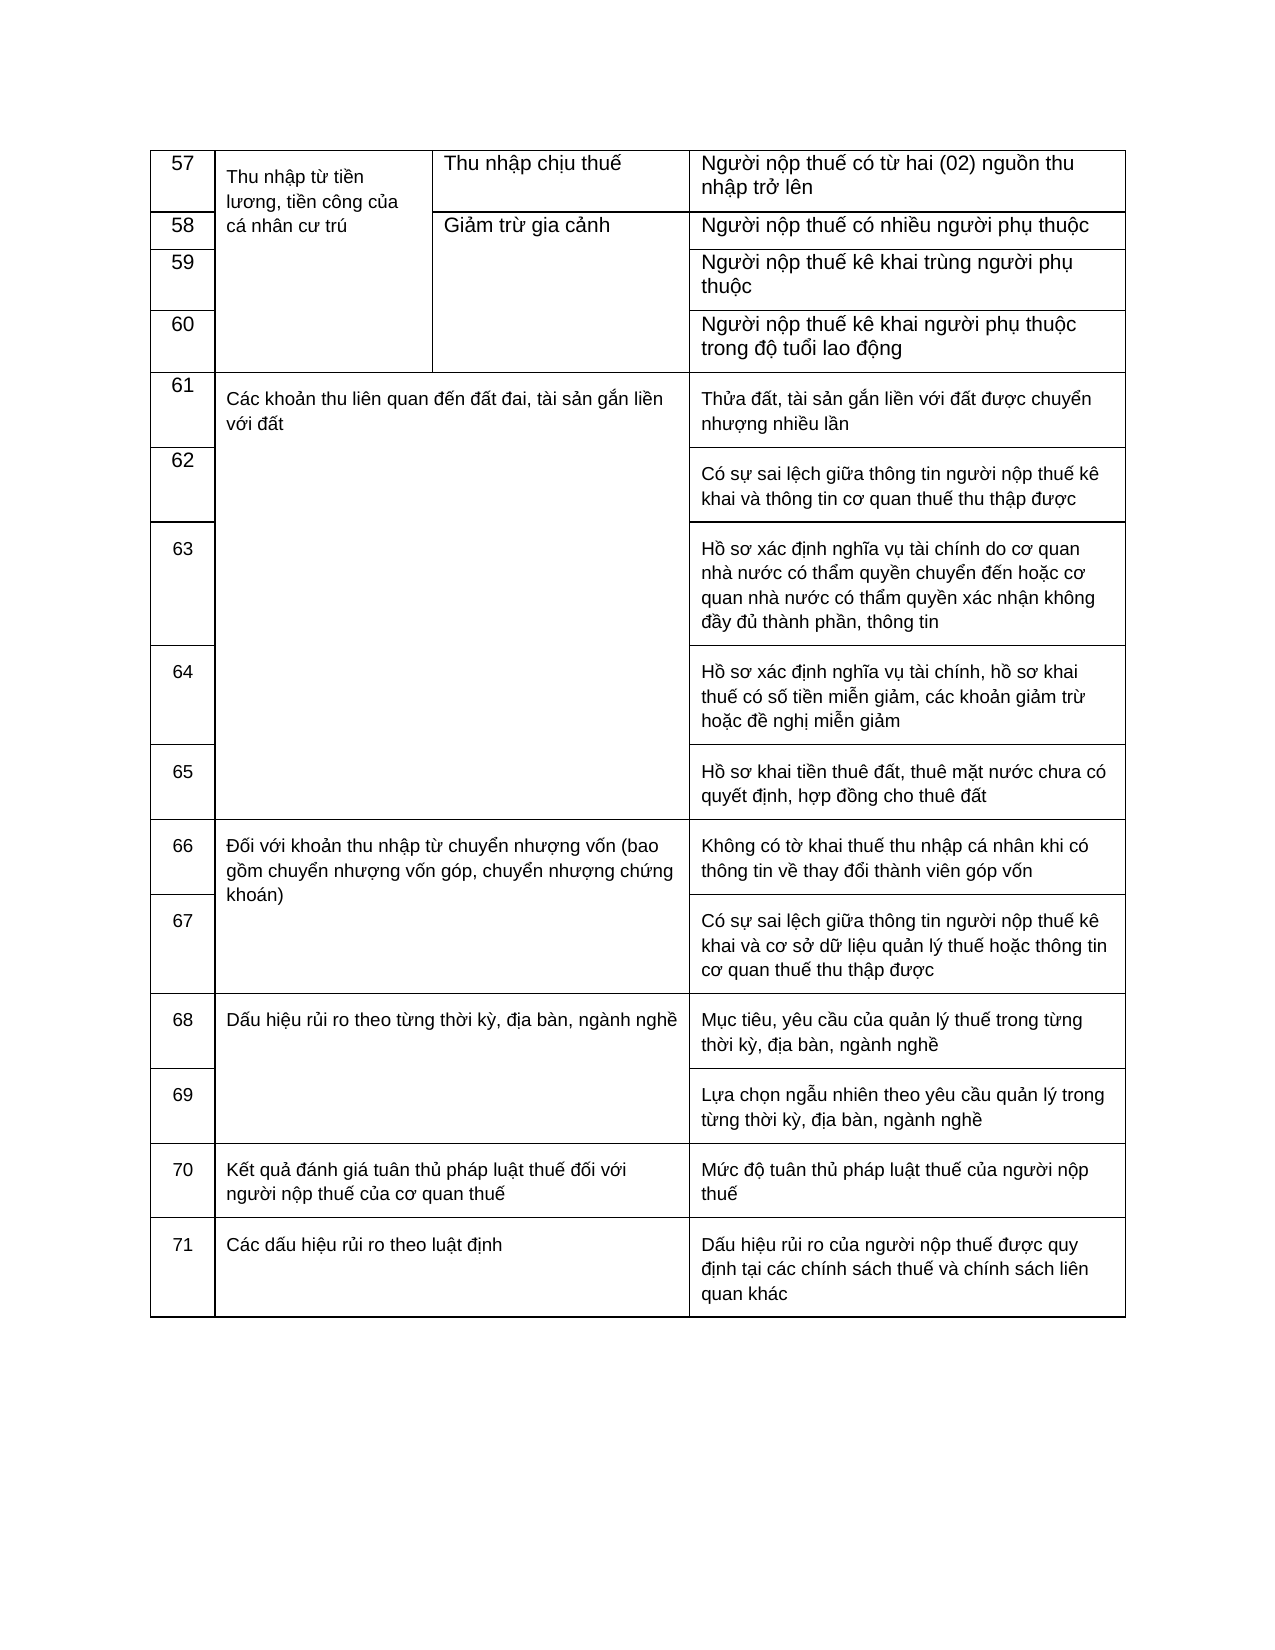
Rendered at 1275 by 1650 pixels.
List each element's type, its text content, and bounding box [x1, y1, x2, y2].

table_cell Thu nhập chịu thuế [433, 151, 689, 211]
table_cell Hồ sơ xác định nghĩa vụ tài chính, hồ sơ khai thuế có số tiền miễn giảm, các khoản giảm trừ hoặc đề nghị miễn giảm [690, 646, 1125, 744]
table_cell Người nộp thuế kê khai người phụ thuộc trong độ tuổi lao động [690, 311, 1125, 372]
table_cell 64 [151, 646, 214, 744]
table_cell 66 [151, 820, 214, 894]
table_cell Đối với khoản thu nhập từ chuyển nhượng vốn (bao gồm chuyển nhượng vốn góp, chuyển nhượng chứng khoán) [216, 820, 689, 993]
table_cell Người nộp thuế có nhiều người phụ thuộc [690, 213, 1125, 249]
table_cell Hồ sơ xác định nghĩa vụ tài chính do cơ quan nhà nước có thẩm quyền chuyển đến hoặc cơ quan nhà nước có thẩm quyền xác nhận không đầy đủ thành phần, thông tin [690, 523, 1125, 645]
table_cell Có sự sai lệch giữa thông tin người nộp thuế kê khai và cơ sở dữ liệu quản lý thuế hoặc thông tin cơ quan thuế thu thập được [690, 895, 1125, 993]
table_cell 61 [151, 373, 214, 447]
table_cell 68 [151, 994, 214, 1068]
table_cell 62 [151, 448, 214, 521]
table_cell Kết quả đánh giá tuân thủ pháp luật thuế đối với người nộp thuế của cơ quan thuế [216, 1144, 689, 1217]
table_cell 65 [151, 745, 214, 819]
table_cell Các khoản thu liên quan đến đất đai, tài sản gắn liền với đất [216, 373, 689, 819]
table_cell 59 [151, 250, 214, 310]
table_cell Dấu hiệu rủi ro theo từng thời kỳ, địa bàn, ngành nghề [216, 994, 689, 1142]
table_cell Mức độ tuân thủ pháp luật thuế của người nộp thuế [690, 1144, 1125, 1217]
table_cell 67 [151, 895, 214, 993]
table_cell Thu nhập từ tiền lương, tiền công của cá nhân cư trú [216, 151, 432, 372]
table_cell Người nộp thuế có từ hai (02) nguồn thu nhập trở lên [690, 151, 1125, 211]
table_cell 63 [151, 523, 214, 645]
table_cell Mục tiêu, yêu cầu của quản lý thuế trong từng thời kỳ, địa bàn, ngành nghề [690, 994, 1125, 1068]
table_cell 58 [151, 213, 214, 249]
table_cell 70 [151, 1144, 214, 1217]
table_cell Hồ sơ khai tiền thuê đất, thuê mặt nước chưa có quyết định, hợp đồng cho thuê đất [690, 745, 1125, 819]
table_cell Thửa đất, tài sản gắn liền với đất được chuyển nhượng nhiều lần [690, 373, 1125, 447]
table_cell Dấu hiệu rủi ro của người nộp thuế được quy định tại các chính sách thuế và chính sách liên quan khác [690, 1218, 1125, 1316]
table_cell Các dấu hiệu rủi ro theo luật định [216, 1218, 689, 1316]
table_cell Lựa chọn ngẫu nhiên theo yêu cầu quản lý trong từng thời kỳ, địa bàn, ngành nghề [690, 1069, 1125, 1142]
table_cell Không có tờ khai thuế thu nhập cá nhân khi có thông tin về thay đổi thành viên góp vốn [690, 820, 1125, 894]
table_cell 69 [151, 1069, 214, 1142]
table_cell 57 [151, 151, 214, 211]
table_cell 71 [151, 1218, 214, 1316]
table_cell Có sự sai lệch giữa thông tin người nộp thuế kê khai và thông tin cơ quan thuế thu thập được [690, 448, 1125, 521]
table_cell Người nộp thuế kê khai trùng người phụ thuộc [690, 250, 1125, 310]
table_cell 60 [151, 311, 214, 372]
table_cell Giảm trừ gia cảnh [433, 213, 689, 372]
